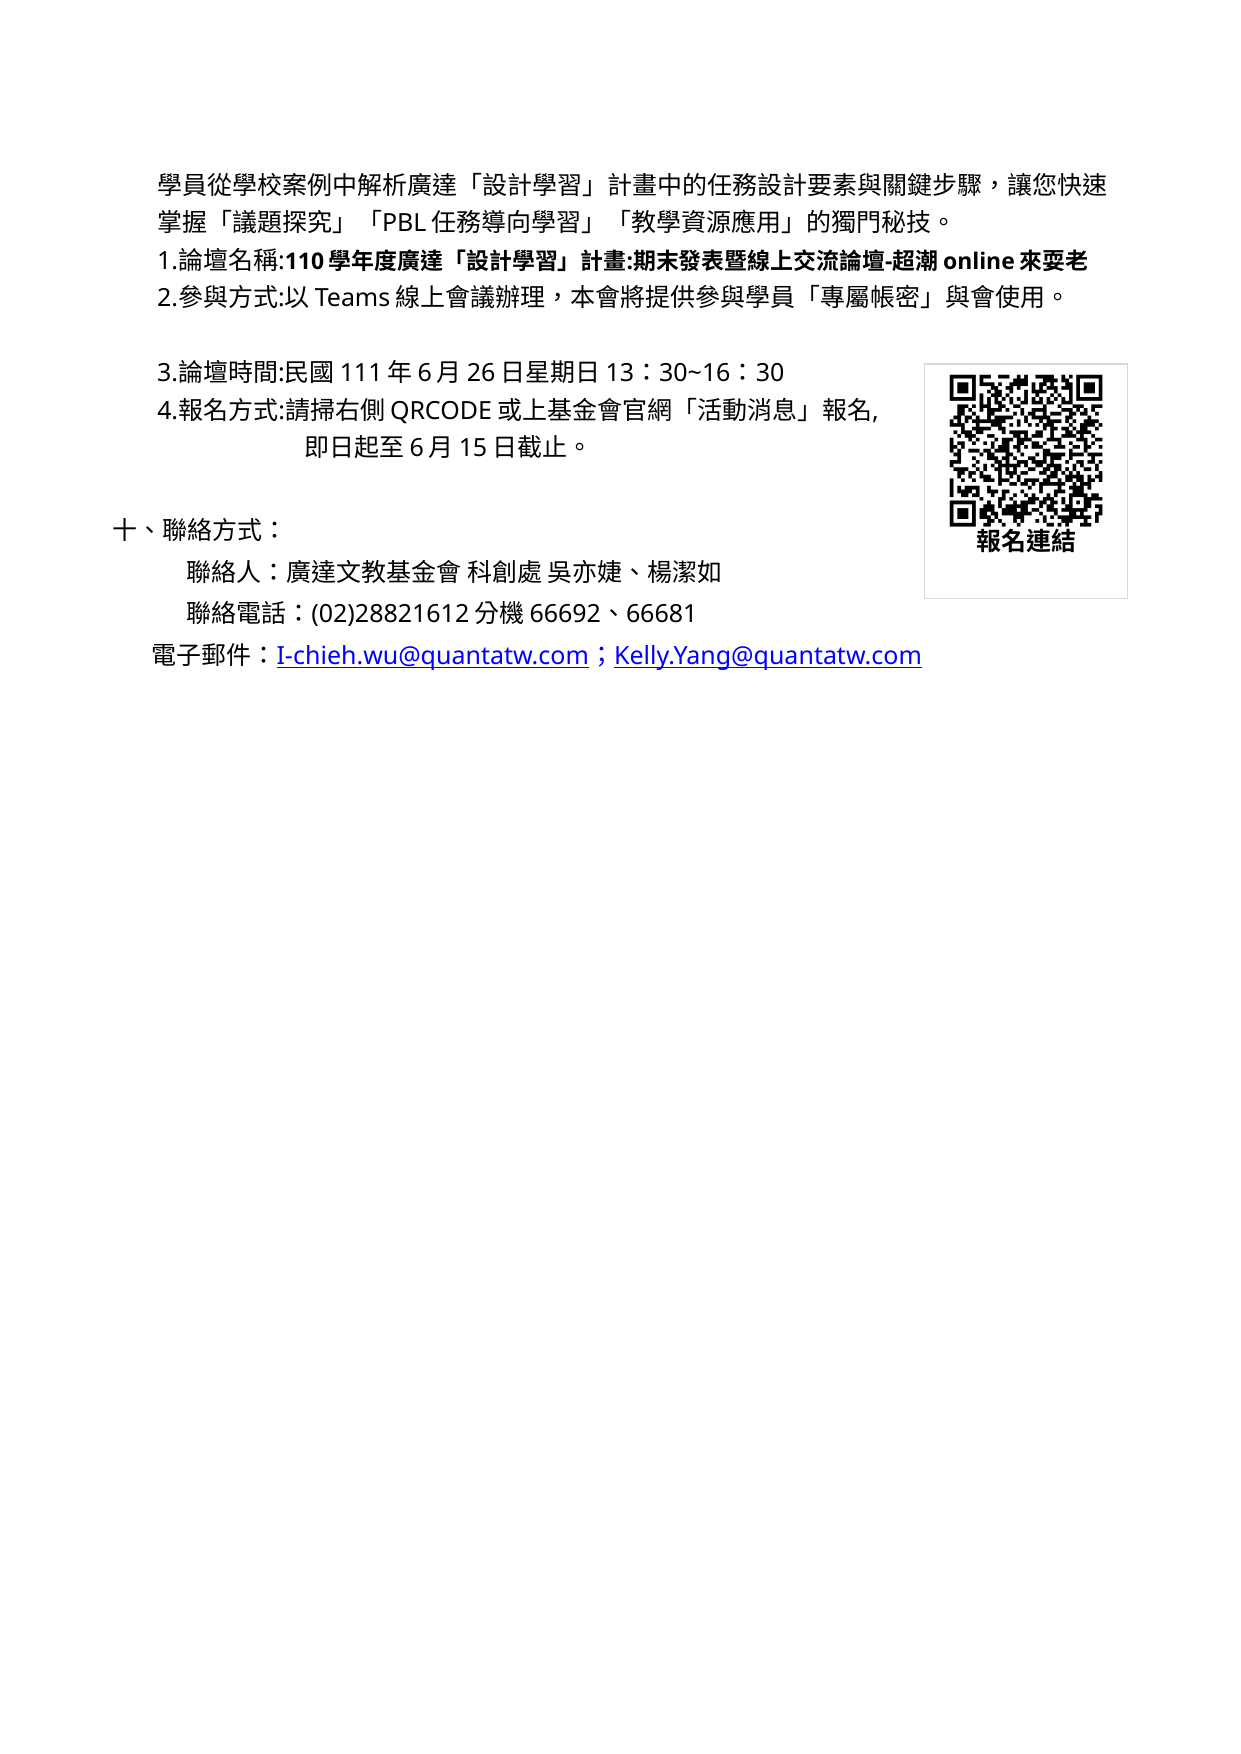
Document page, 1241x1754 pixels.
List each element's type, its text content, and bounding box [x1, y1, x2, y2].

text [157, 164, 1128, 239]
picture [947, 371, 1106, 530]
text 聯絡電話：(02)28821612分機66692、66681 [112, 589, 1128, 631]
text 十、聯絡方式： [112, 506, 924, 548]
text 2.參與方式:以Teams線上會議辦理，本會將提供參與學員「專屬帳密」與會使用。 [112, 277, 1128, 314]
text 1.論壇名稱:110學年度廣達「設計學習」計畫:期末發表暨線上交流論壇-超潮online來耍老 [112, 239, 1128, 277]
text 電子郵件：I-chieh.wu@quantatw.com；Kelly.Yang@quantatw.com [112, 631, 1128, 673]
text 3.論壇時間:民國111年6月26日星期日13：30~16：30 [112, 352, 1128, 389]
list 4.報名方式:請掃右側QRCODE或上基金會官網「活動消息」報名,即日起至6月15日截止。 [157, 389, 924, 464]
text 聯絡人：廣達文教基金會 科創處 吳亦婕、楊潔如 [112, 548, 924, 589]
